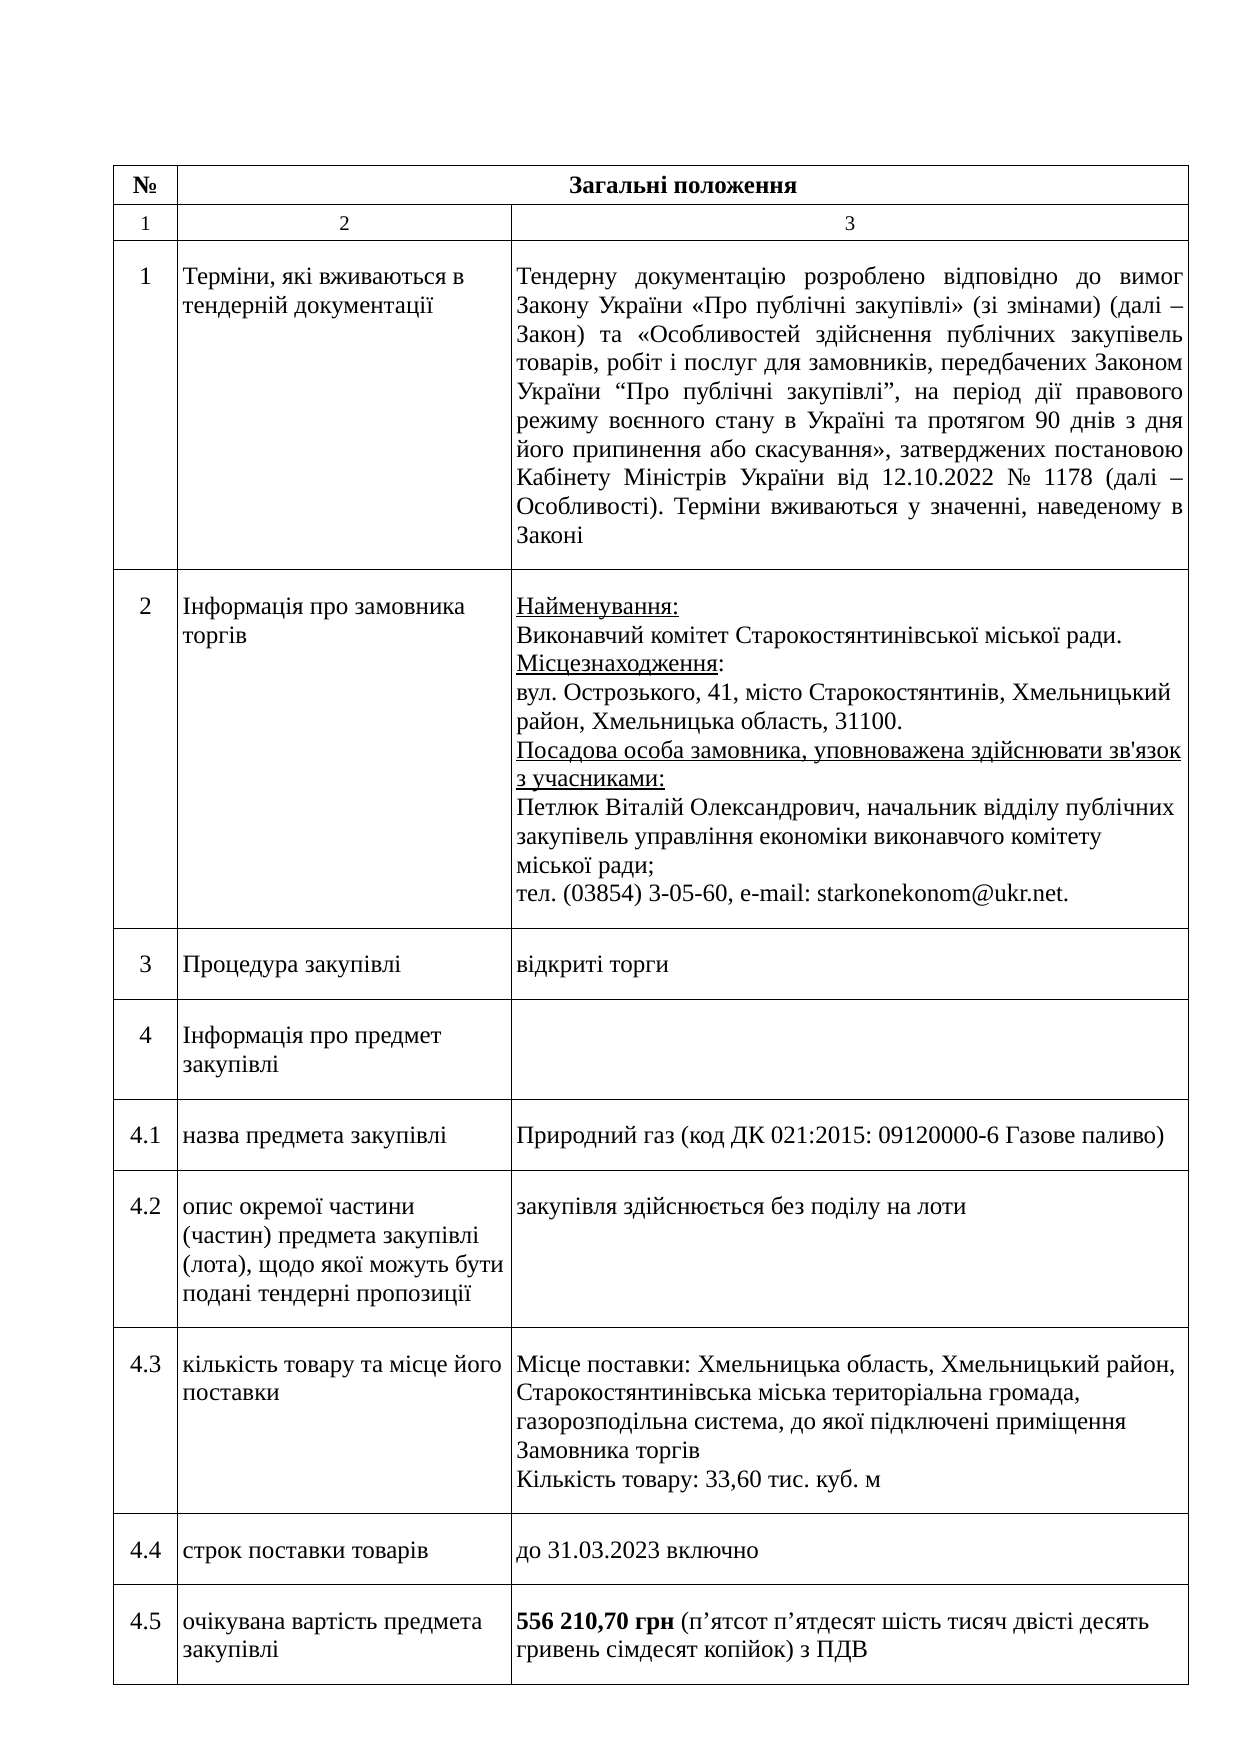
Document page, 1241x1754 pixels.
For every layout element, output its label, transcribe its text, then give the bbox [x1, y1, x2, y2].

table_cell закупівля здійснюється без поділу на лоти [512, 1171, 1188, 1327]
table_cell строк поставки товарів [178, 1514, 511, 1584]
table_cell Терміни, які вживаються в тендерній документації [178, 241, 511, 569]
table_cell 3 [512, 205, 1188, 239]
table_cell очікувана вартість предмета закупівлі [178, 1585, 511, 1684]
table_cell 4.1 [114, 1100, 177, 1170]
table_cell кількість товару та місце його поставки [178, 1328, 511, 1513]
table_cell Тендерну документацію розроблено відповідно до вимог Закону України «Про публічні закупівлі» (зі змінами) (далі – Закон) та «Особливостей здійснення публічних закупівель товарів, робіт і послуг для замовників, передбачених Законом України “Про публічні закупівлі”, на період дії правового режиму воєнного стану в Україні та протягом 90 днів з дня його припинення або скасування», затверджених постановою Кабінету Міністрів України від 12.10.2022 № 1178 (далі – Особливості). Терміни вживаються у значенні, наведеному в Законі [512, 241, 1188, 569]
table_cell Найменування: Виконавчий комітет Старокостянтинівської міської ради. Місцезнаходження: вул. Острозького, 41, місто Старокостянтинів, Хмельницький район, Хмельницька область, 31100. Посадова особа замовника, уповноважена здійснювати зв'язок з учасниками: Петлюк Віталій Олександрович, начальник відділу публічних закупівель управління економіки виконавчого комітету міської ради; тел. (03854) 3-05-60, e-mail: starkonekonom@ukr.net. [512, 570, 1188, 928]
table_cell 4.5 [114, 1585, 177, 1684]
table_cell 4.4 [114, 1514, 177, 1584]
table_cell назва предмета закупівлі [178, 1100, 511, 1170]
table_cell 4.3 [114, 1328, 177, 1513]
table_cell Інформація про предмет закупівлі [178, 1000, 511, 1099]
table_cell 2 [178, 205, 511, 239]
table_cell Процедура закупівлі [178, 929, 511, 999]
table_cell Природний газ (код ДК 021:2015: 09120000-6 Газове паливо) [512, 1100, 1188, 1170]
table_header № [114, 166, 177, 204]
table_cell 1 [114, 205, 177, 239]
table_cell 4.2 [114, 1171, 177, 1327]
table_cell опис окремої частини (частин) предмета закупівлі (лота), щодо якої можуть бути подані тендерні пропозиції [178, 1171, 511, 1327]
table_cell 2 [114, 570, 177, 928]
table_cell до 31.03.2023 включно [512, 1514, 1188, 1584]
table_cell 3 [114, 929, 177, 999]
table_cell 556 210,70 грн (п’ятсот п’ятдесят шість тисяч двісті десять гривень сімдесят копійок) з ПДВ [512, 1585, 1188, 1684]
table_cell [512, 1000, 1188, 1099]
table_cell 1 [114, 241, 177, 569]
table_cell 4 [114, 1000, 177, 1099]
table_cell відкриті торги [512, 929, 1188, 999]
table_header Загальні положення [178, 166, 1188, 204]
table_cell Інформація про замовника торгів [178, 570, 511, 928]
table_cell Місце поставки: Хмельницька область, Хмельницький район, Старокостянтинівська міська територіальна громада, газорозподільна система, до якої підключені приміщення Замовника торгів Кількість товару: 33,60 тис. куб. м [512, 1328, 1188, 1513]
